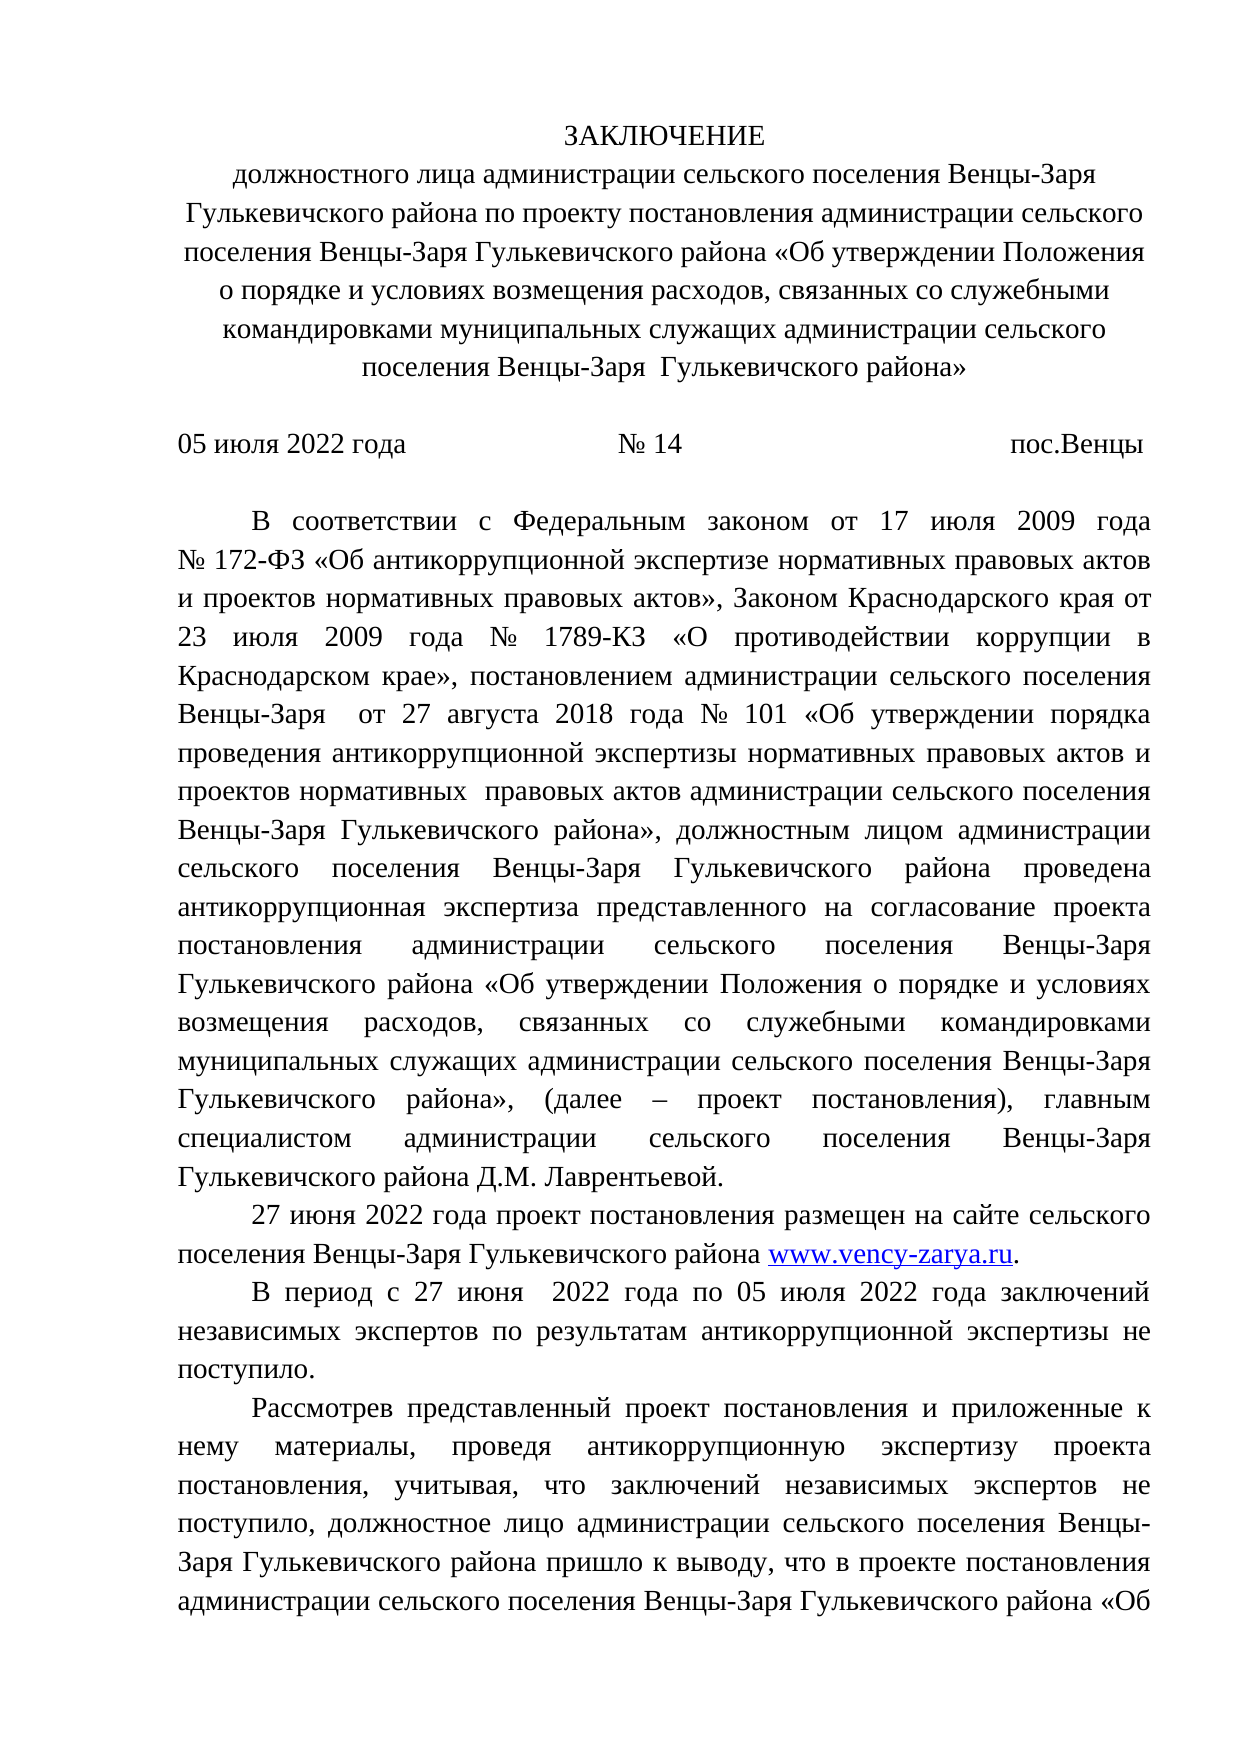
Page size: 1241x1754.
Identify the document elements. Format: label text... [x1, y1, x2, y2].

text В период с 27 июня 2022 года по 05 июля 2022 года заключений независимых экспертов по результатам антикоррупционной экспертизы не поступило. [177, 1274, 1152, 1385]
text В соответствии с Федеральным законом от 17 июля 2009 года № 172-ФЗ «Об антикоррупционной экспертизе нормативных правовых актов и проектов нормативных правовых актов», Законом Краснодарского края от 23 июля 2009 года № 1789-КЗ «О противодействии коррупции в Краснодарском крае», постановлением администрации сельского поселения Венцы-Заря от 27 августа 2018 года № 101 «Об утверждении порядка проведения антикоррупционной экспертизы нормативных правовых актов и проектов нормативных правовых актов администрации сельского поселения Венцы-Заря Гулькевичского района», должностным лицом администрации сельского поселения Венцы-Заря Гулькевичского района проведена антикоррупционная экспертиза представленного на согласование проекта постановления администрации сельского поселения Венцы-Заря Гулькевичского района «Об утверждении Положения о порядке и условиях возмещения расходов, связанных со служебными командировками муниципальных служащих администрации сельского поселения Венцы-Заря Гулькевичского района», (далее – проект постановления), главным специалистом администрации сельского поселения Венцы-Заря Гулькевичского района Д.М. Лаврентьевой. [177, 503, 1152, 1192]
text должностного лица администрации сельского поселения Венцы-Заря Гулькевичского района по проекту постановления администрации сельского поселения Венцы-Заря Гулькевичского района «Об утверждении Положения о порядке и условиях возмещения расходов, связанных со служебными командировками муниципальных служащих администрации сельского поселения Венцы-Заря Гулькевичского района» [177, 157, 1152, 383]
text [177, 1390, 1152, 1616]
text ЗАКЛЮЧЕНИЕ [177, 118, 1152, 152]
text 05 июля 2022 года № 14 пос.Венцы [177, 426, 1152, 460]
text 27 июня 2022 года проект постановления размещен на сайте сельского поселения Венцы-Заря Гулькевичского района www.vency-zarya.ru. [177, 1197, 1152, 1269]
